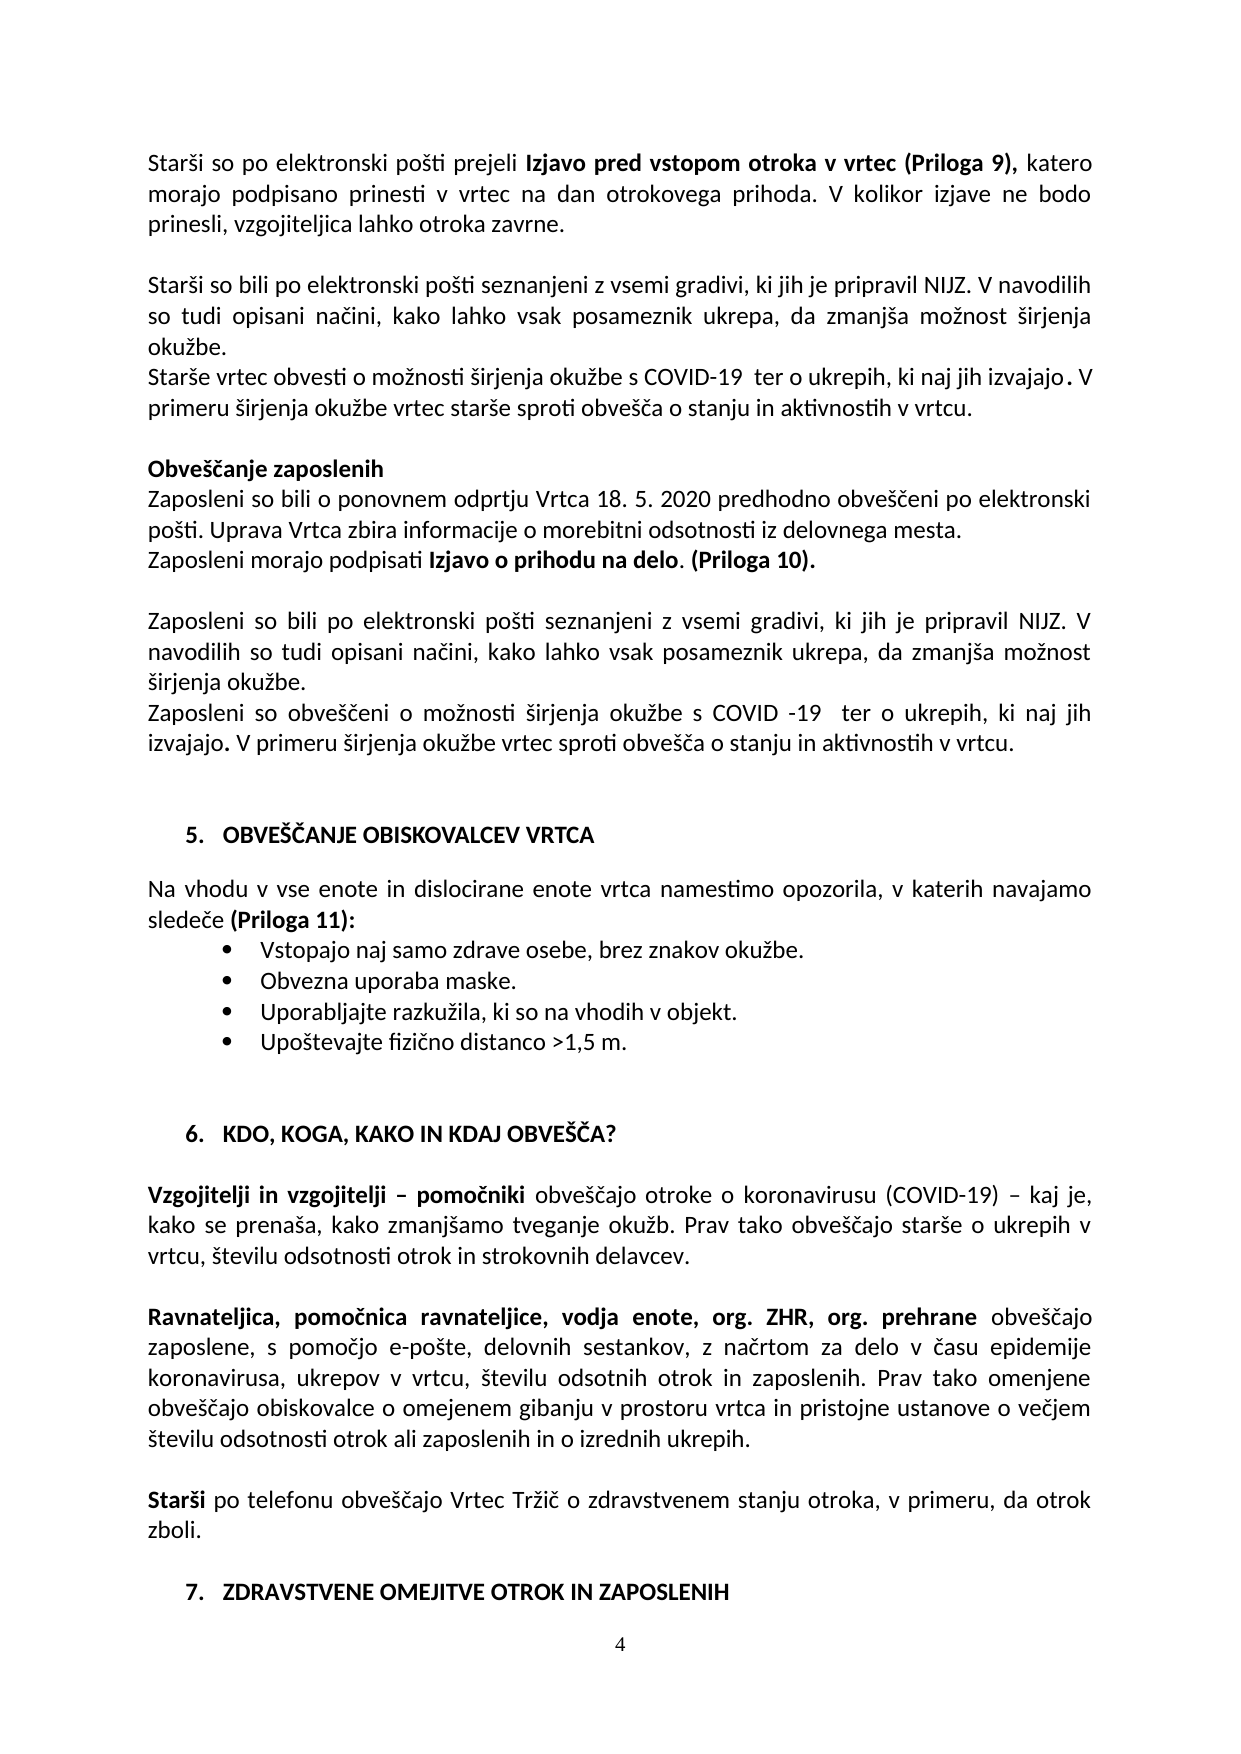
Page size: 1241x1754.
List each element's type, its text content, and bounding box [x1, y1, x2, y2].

subtitle KDO, KOGA, KAKO IN KDAJ OBVEŠČA? [185, 1118, 1093, 1148]
list Uporabljajte razkužila, ki so na vhodih v objekt. [223, 996, 1093, 1026]
list ZDRAVSTVENE OMEJITVE OTROK IN ZAPOSLENIH [185, 1576, 1093, 1606]
text Zaposleni so bili po elektronski pošti seznanjeni z vsemi gradivi, ki jih je pripravil NIJZ. V navodilih so tudi opisani načini, kako lahko vsak posameznik ukrepa, da zmanjša možnost širjenja okužbe. [148, 605, 1093, 697]
text Na vhodu v vse enote in dislocirane enote vrtca namestimo opozorila, v katerih navajamo sledeče (Priloga 11): [148, 874, 1093, 935]
text Zaposleni so bili o ponovnem odprtju Vrtca 18. 5. 2020 predhodno obveščeni po elektronski pošti. Uprava Vrtca zbira informacije o morebitni odsotnosti iz delovnega mesta. [148, 483, 1093, 544]
text Vzgojitelji in vzgojitelji – pomočniki obveščajo otroke o koronavirusu (COVID-19) – kaj je, kako se prenaša, kako zmanjšamo tveganje okužb. Prav tako obveščajo starše o ukrepih v vrtcu, številu odsotnosti otrok in strokovnih delavcev. [148, 1179, 1093, 1270]
text Starši so bili po elektronski pošti seznanjeni z vsemi gradivi, ki jih je pripravil NIJZ. V navodilih so tudi opisani načini, kako lahko vsak posameznik ukrepa, da zmanjša možnost širjenja okužbe. [148, 270, 1093, 361]
subtitle Obveščanje obiskovalcev vrtca [185, 819, 1093, 849]
list Upoštevajte fizično distanco >1,5 m. [223, 1026, 1093, 1057]
text Ravnateljica, pomočnica ravnateljice, vodja enote, org. ZHR, org. prehrane obveščajo zaposlene, s pomočjo e-pošte, delovnih sestankov, z načrtom za delo v času epidemije koronavirusa, ukrepov v vrtcu, številu odsotnih otrok in zaposlenih. Prav tako omenjene obveščajo obiskovalce o omejenem gibanju v prostoru vrtca in pristojne ustanove o večjem številu odsotnosti otrok ali zaposlenih in o izrednih ukrepih. [148, 1301, 1093, 1453]
list Vstopajo naj samo zdrave osebe, brez znakov okužbe. [223, 935, 1093, 965]
text Zaposleni so obveščeni o možnosti širjenja okužbe s COVID -19 ter o ukrepih, ki naj jih izvajajo. V primeru širjenja okužbe vrtec sproti obvešča o stanju in aktivnostih v vrtcu. [148, 697, 1093, 758]
text Starše vrtec obvesti o možnosti širjenja okužbe s COVID-19 ter o ukrepih, ki naj jih izvajajo. V primeru širjenja okužbe vrtec starše sproti obvešča o stanju in aktivnostih v vrtcu. [148, 361, 1093, 422]
list Obvezna uporaba maske. [223, 965, 1093, 996]
text Zaposleni morajo podpisati Izjavo o prihodu na delo. (Priloga 10). [148, 544, 1093, 575]
text Obveščanje zaposlenih [148, 453, 1093, 483]
text Starši so po elektronski pošti prejeli Izjavo pred vstopom otroka v vrtec (Priloga 9), katero morajo podpisano prinesti v vrtec na dan otrokovega prihoda. V kolikor izjave ne bodo prinesli, vzgojiteljica lahko otroka zavrne. [148, 148, 1093, 239]
text Starši po telefonu obveščajo Vrtec Tržič o zdravstvenem stanju otroka, v primeru, da otrok zboli. [148, 1484, 1093, 1545]
